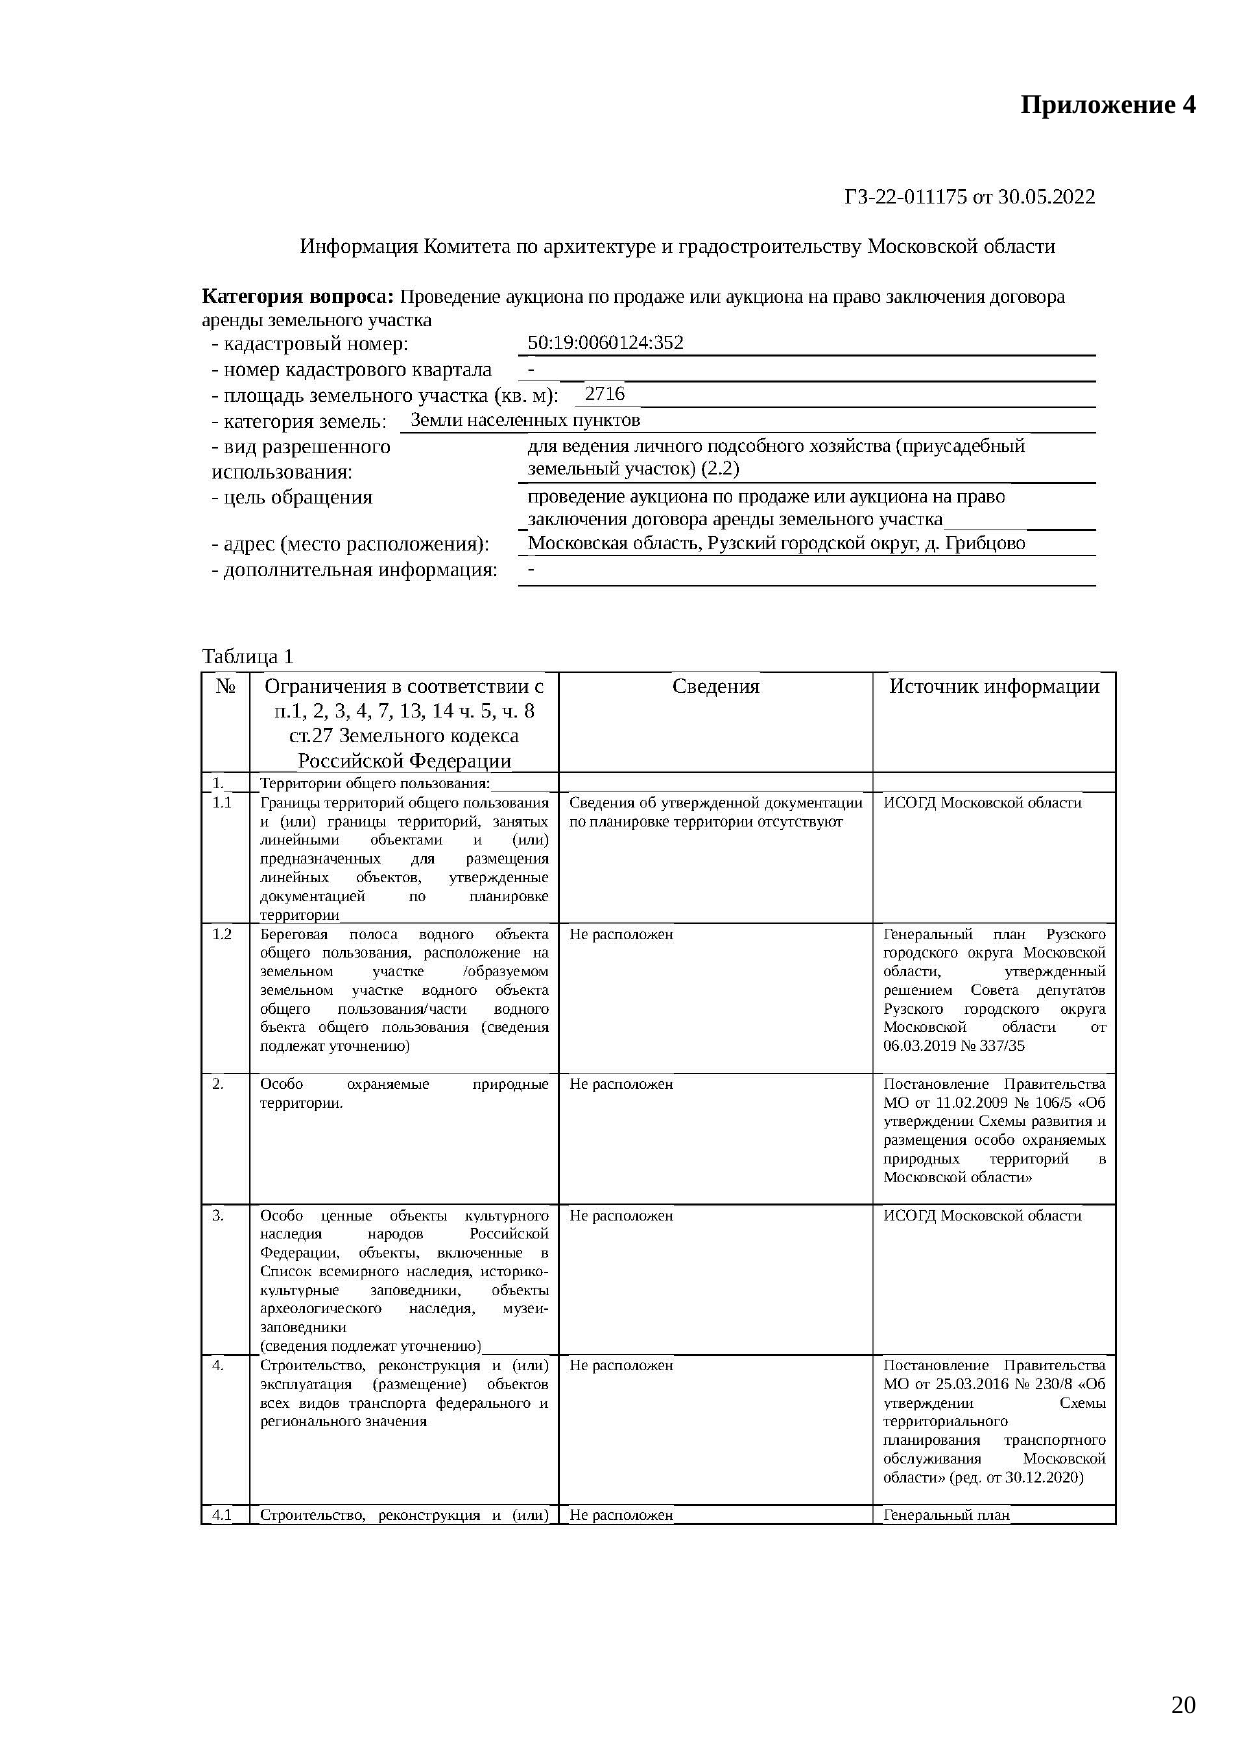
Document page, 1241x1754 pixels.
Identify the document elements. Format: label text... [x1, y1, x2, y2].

subtitle Приложение 4 [14, 89, 1196, 120]
picture [99, 119, 1170, 1635]
